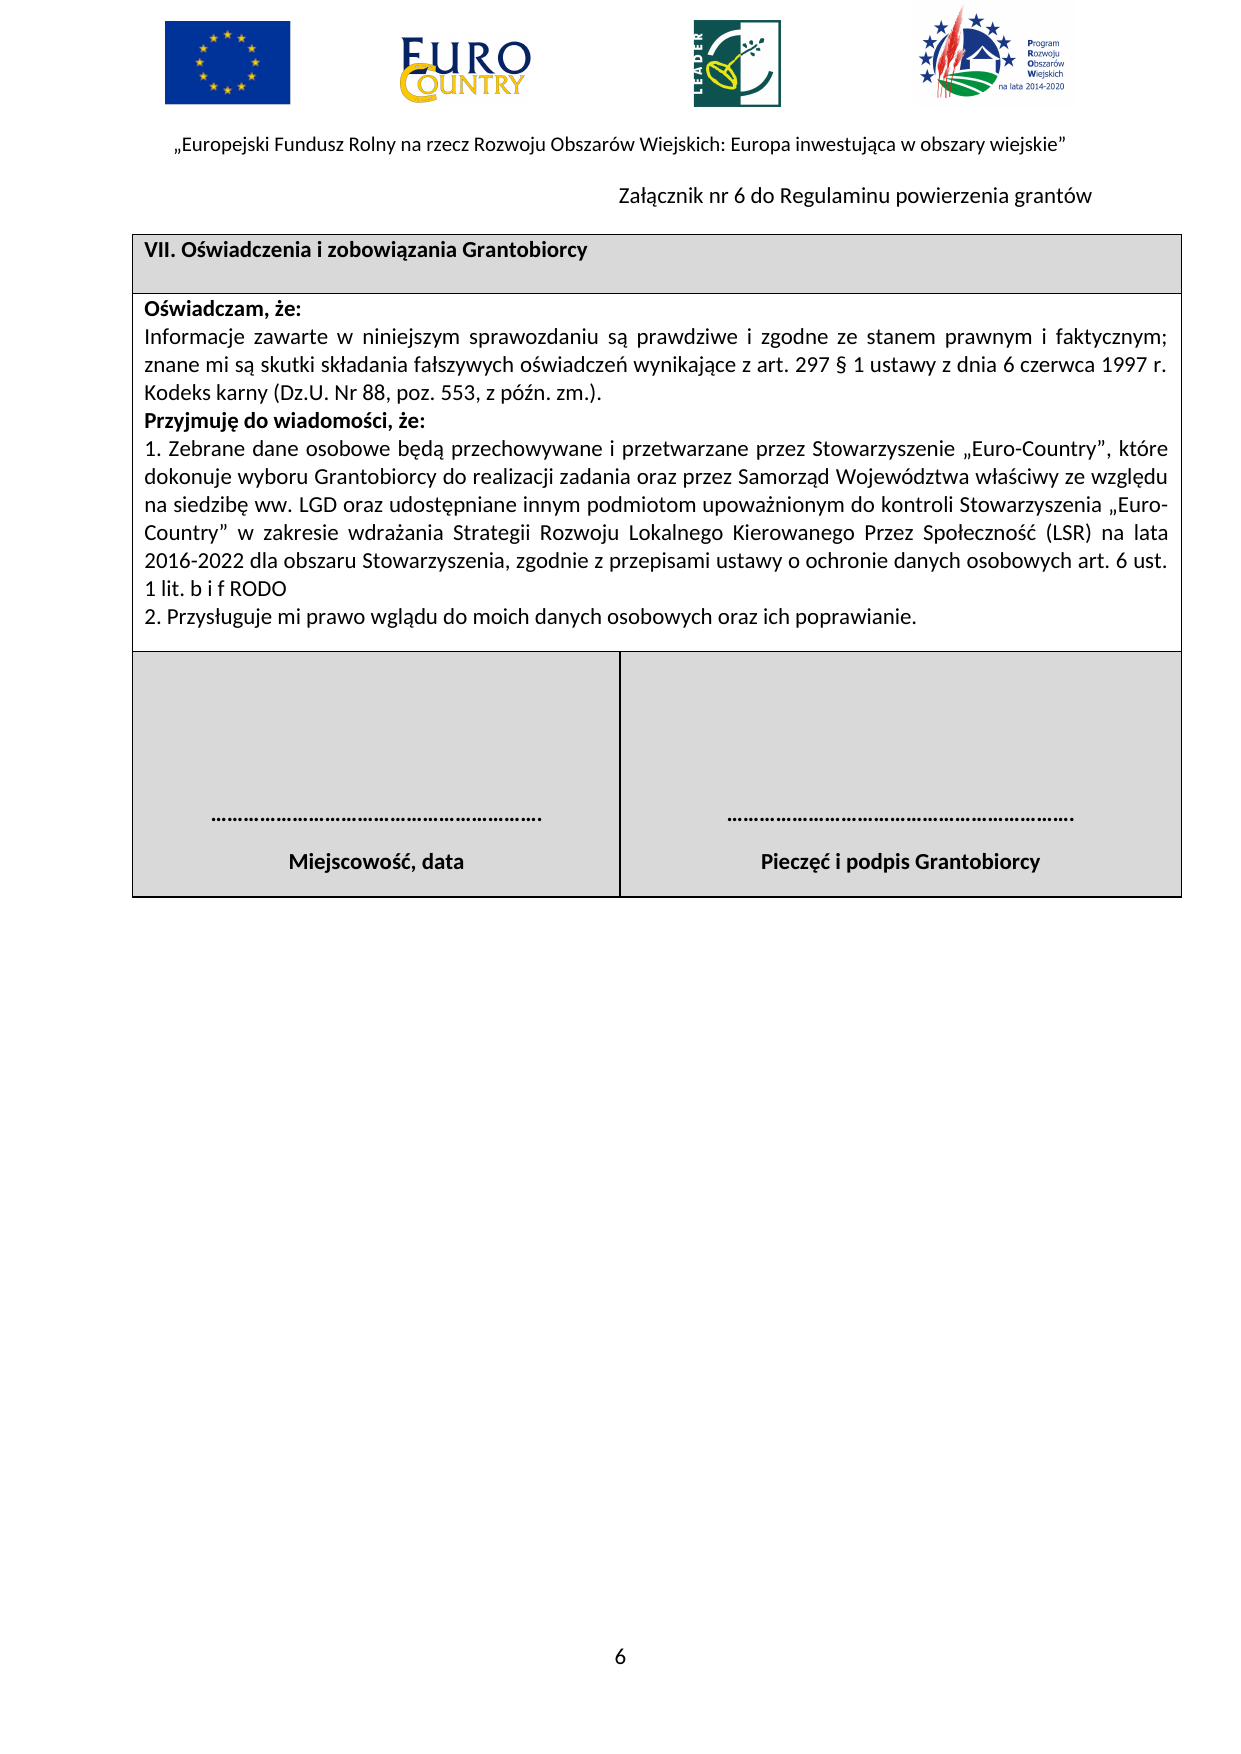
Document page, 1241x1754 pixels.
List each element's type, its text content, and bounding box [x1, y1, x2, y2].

table_cell ……………………………………………………. Miejscowość, data [133, 652, 619, 896]
table_cell Oświadczam, że: Informacje zawarte w niniejszym sprawozdaniu są prawdziwe i zgodne ze stanem prawnym i faktycznym; znane mi są skutki składania fałszywych oświadczeń wynikające z art. 297 § 1 ustawy z dnia 6 czerwca 1997 r. Kodeks karny (Dz.U. Nr 88, poz. 553, z późn. zm.). Przyjmuję do wiadomości, że: 1. Zebrane dane osobowe będą przechowywane i przetwarzane przez Stowarzyszenie „Euro-Country”, które dokonuje wyboru Grantobiorcy do realizacji zadania oraz przez Samorząd Województwa właściwy ze względu na siedzibę ww. LGD oraz udostępniane innym podmiotom upoważnionym do kontroli Stowarzyszenia „Euro-Country” w zakresie wdrażania Strategii Rozwoju Lokalnego Kierowanego Przez Społeczność (LSR) na lata 2016-2022 dla obszaru Stowarzyszenia, zgodnie z przepisami ustawy o ochronie danych osobowych art. 6 ust. 1 lit. b i f RODO 2. Przysługuje mi prawo wglądu do moich danych osobowych oraz ich poprawianie. [133, 294, 1181, 651]
picture [165, 21, 293, 107]
picture [912, 0, 1076, 107]
picture [693, 20, 781, 107]
picture [395, 31, 534, 107]
table_header VII. Oświadczenia i zobowiązania Grantobiorcy [133, 235, 1181, 293]
table_cell ………………………………………………………. Pieczęć i podpis Grantobiorcy [621, 652, 1181, 896]
